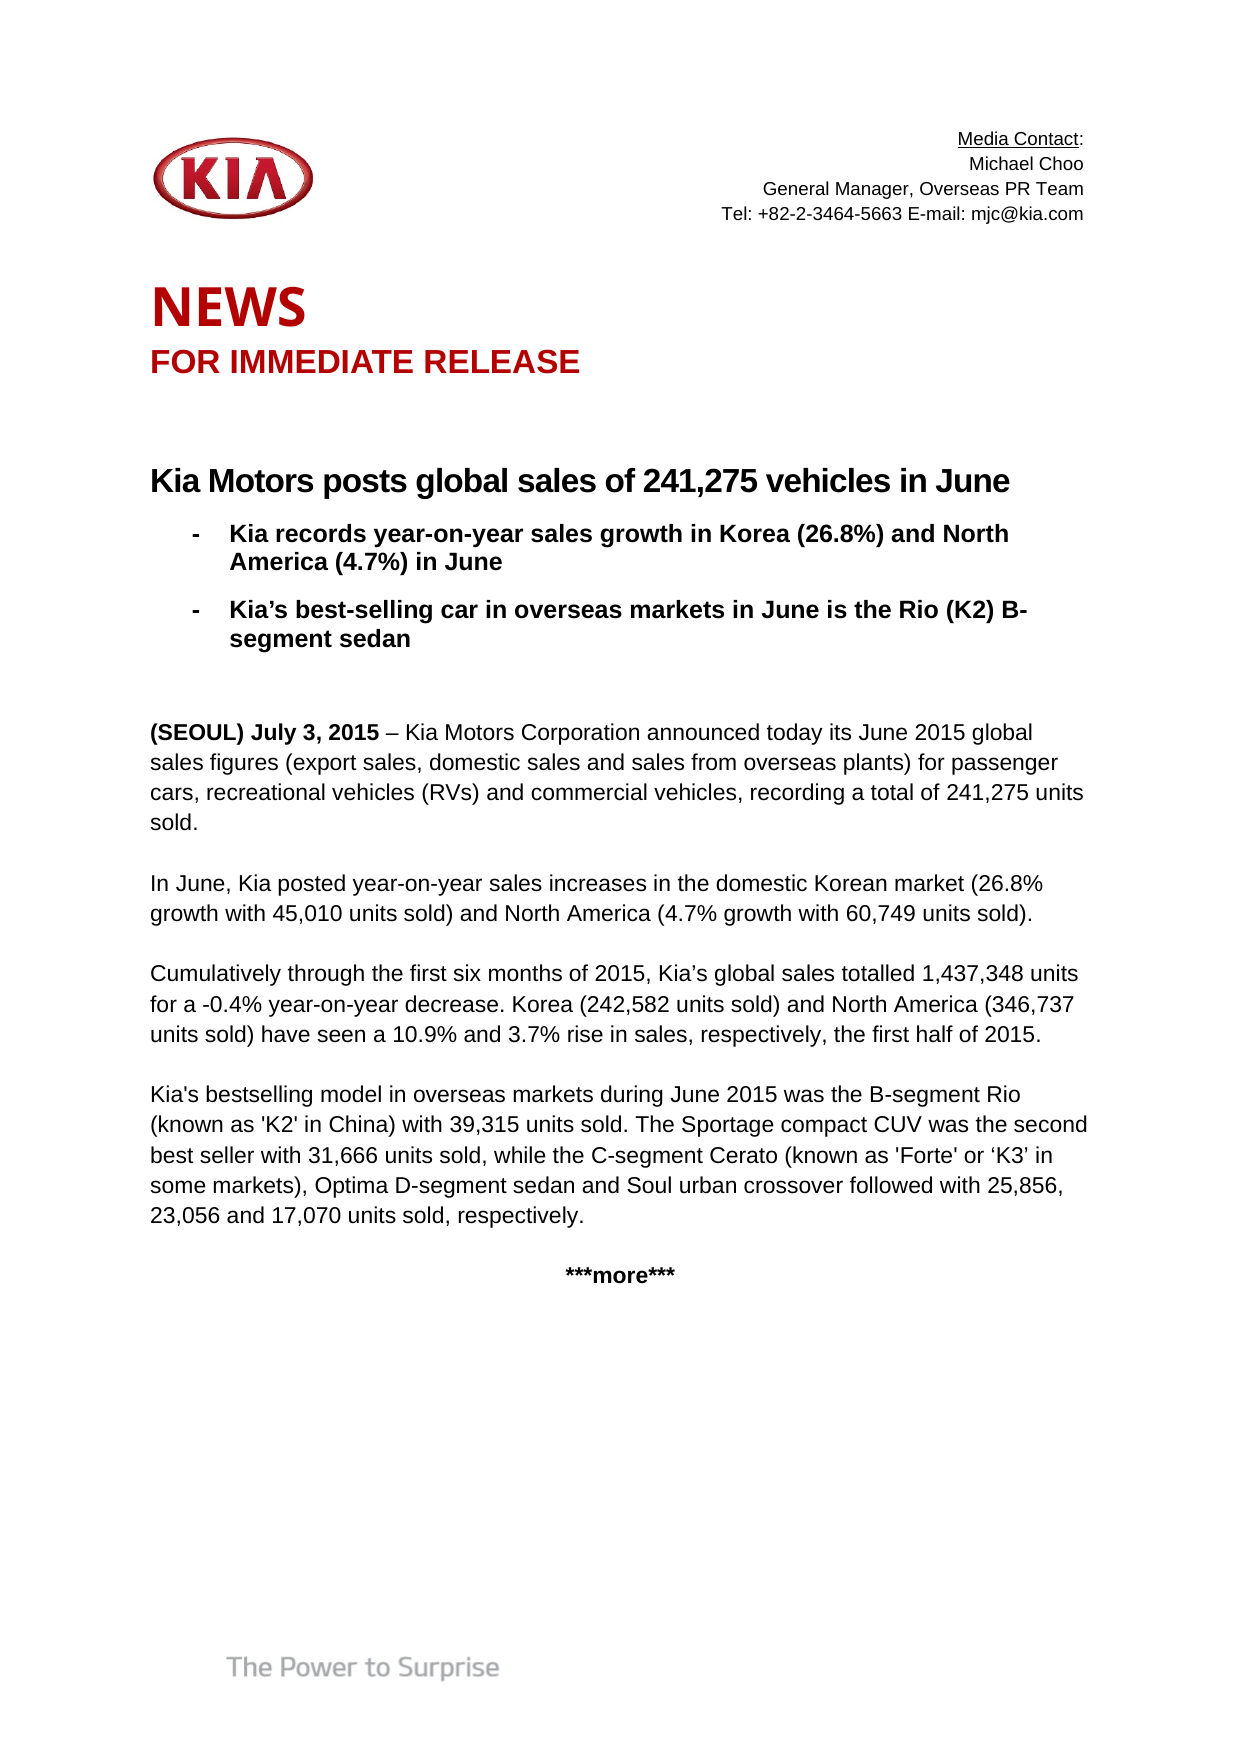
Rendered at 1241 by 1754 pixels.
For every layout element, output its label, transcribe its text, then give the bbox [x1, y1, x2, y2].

list Kia records year-on-year sales growth in Korea (26.8%) and North America (4.7%) in June [192, 519, 1090, 576]
picture [151, 136, 315, 221]
text NEWS [150, 268, 1090, 342]
list Kia’s best-selling car in overseas markets in June is the Rio (K2) B-segment sedan [192, 595, 1090, 652]
text FOR IMMEDIATE RELEASE [150, 342, 1090, 380]
text ***more*** [150, 1262, 1090, 1289]
text Kia Motors posts global sales of 241,275 vehicles in June [150, 461, 1090, 500]
picture [150, 1623, 1241, 1754]
text Cumulatively through the first six months of 2015, Kia’s global sales totalled 1,437,348 units for a -0.4% year-on-year decrease. Korea (242,582 units sold) and North America (346,737 units sold) have seen a 10.9% and 3.7% rise in sales, respectively, the first half of 2015. Kia's bestselling model in overseas markets during June 2015 was the B-segment Rio (known as 'K2' in China) with 39,315 units sold. The Sportage compact CUV was the second best seller with 31,666 units sold, while the C-segment Cerato (known as 'Forte' or ‘K3’ in some markets), Optima D-segment sedan and Soul urban crossover followed with 25,856, 23,056 and 17,070 units sold, respectively. [150, 960, 1090, 1228]
text (SEOUL) July 3, 2015 – Kia Motors Corporation announced today its June 2015 global sales figures (export sales, domestic sales and sales from overseas plants) for passenger cars, recreational vehicles (RVs) and commercial vehicles, recording a total of 241,275 units sold. In June, Kia posted year-on-year sales increases in the domestic Korean market (26.8% growth with 45,010 units sold) and North America (4.7% growth with 60,749 units sold). [150, 719, 1090, 926]
